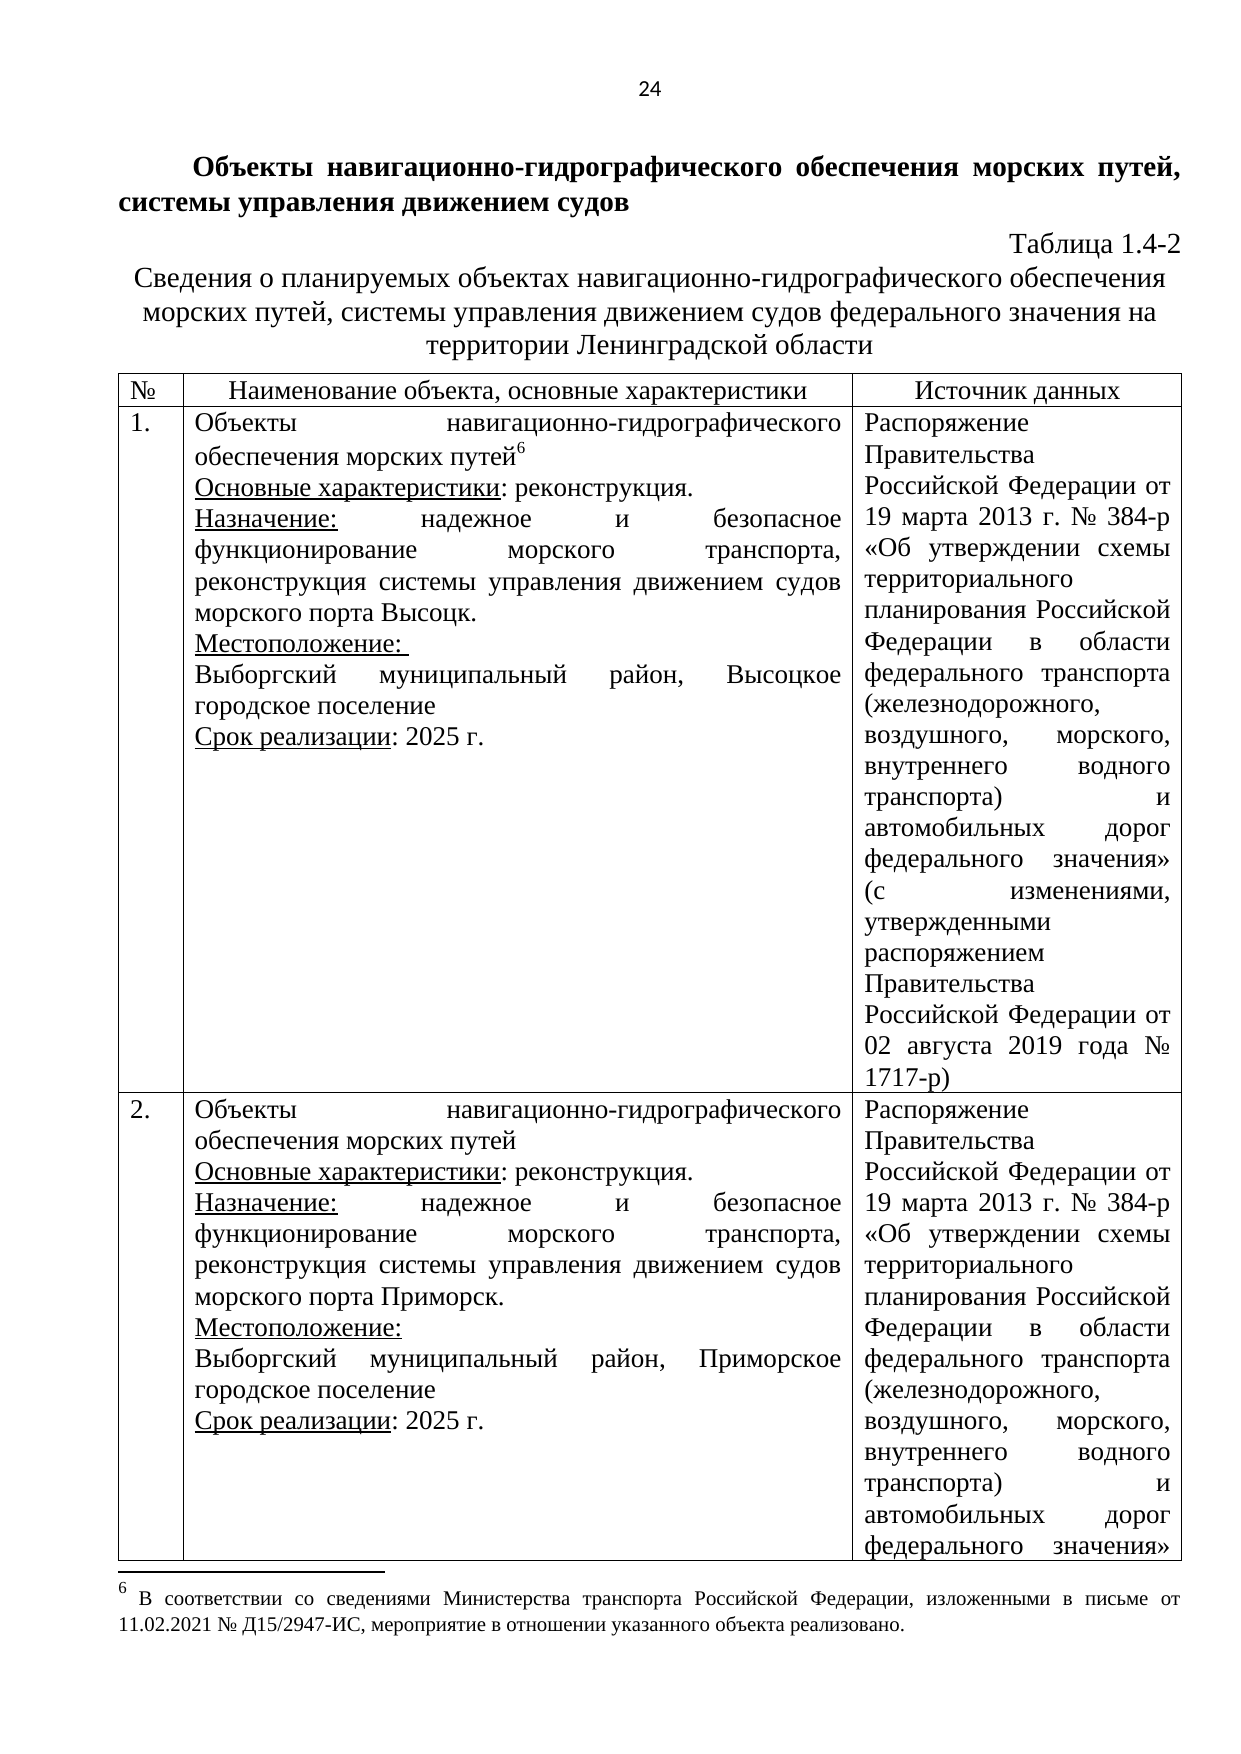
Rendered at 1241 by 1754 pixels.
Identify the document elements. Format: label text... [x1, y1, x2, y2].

table_cell 1. [119, 407, 183, 1092]
table_header № [119, 374, 183, 406]
table_header Наименование объекта, основные характеристики [184, 374, 852, 406]
text Таблица 1.4-2 [118, 227, 1181, 260]
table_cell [853, 1093, 1181, 1560]
subtitle Объекты навигационно-гидрографического обеспечения морских путей, системы управления движением судов [118, 149, 1181, 218]
table_cell Объекты навигационно-гидрографического обеспечения морских путей Основные характеристики: реконструкция. Назначение: надежное и безопасное функционирование морского транспорта, реконструкция системы управления движением судов морского порта Высоцк. Местоположение: Выборгский муниципальный район, Высоцкое городское поселение Срок реализации: 2025 г. [184, 407, 852, 1092]
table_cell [184, 1093, 852, 1560]
text Сведения о планируемых объектах навигационно-гидрографического обеспечения морских путей, системы управления движением судов федерального значения на территории Ленинградской области [118, 260, 1181, 361]
table_header Источник данных [853, 374, 1181, 406]
table_cell 2. [119, 1093, 183, 1560]
